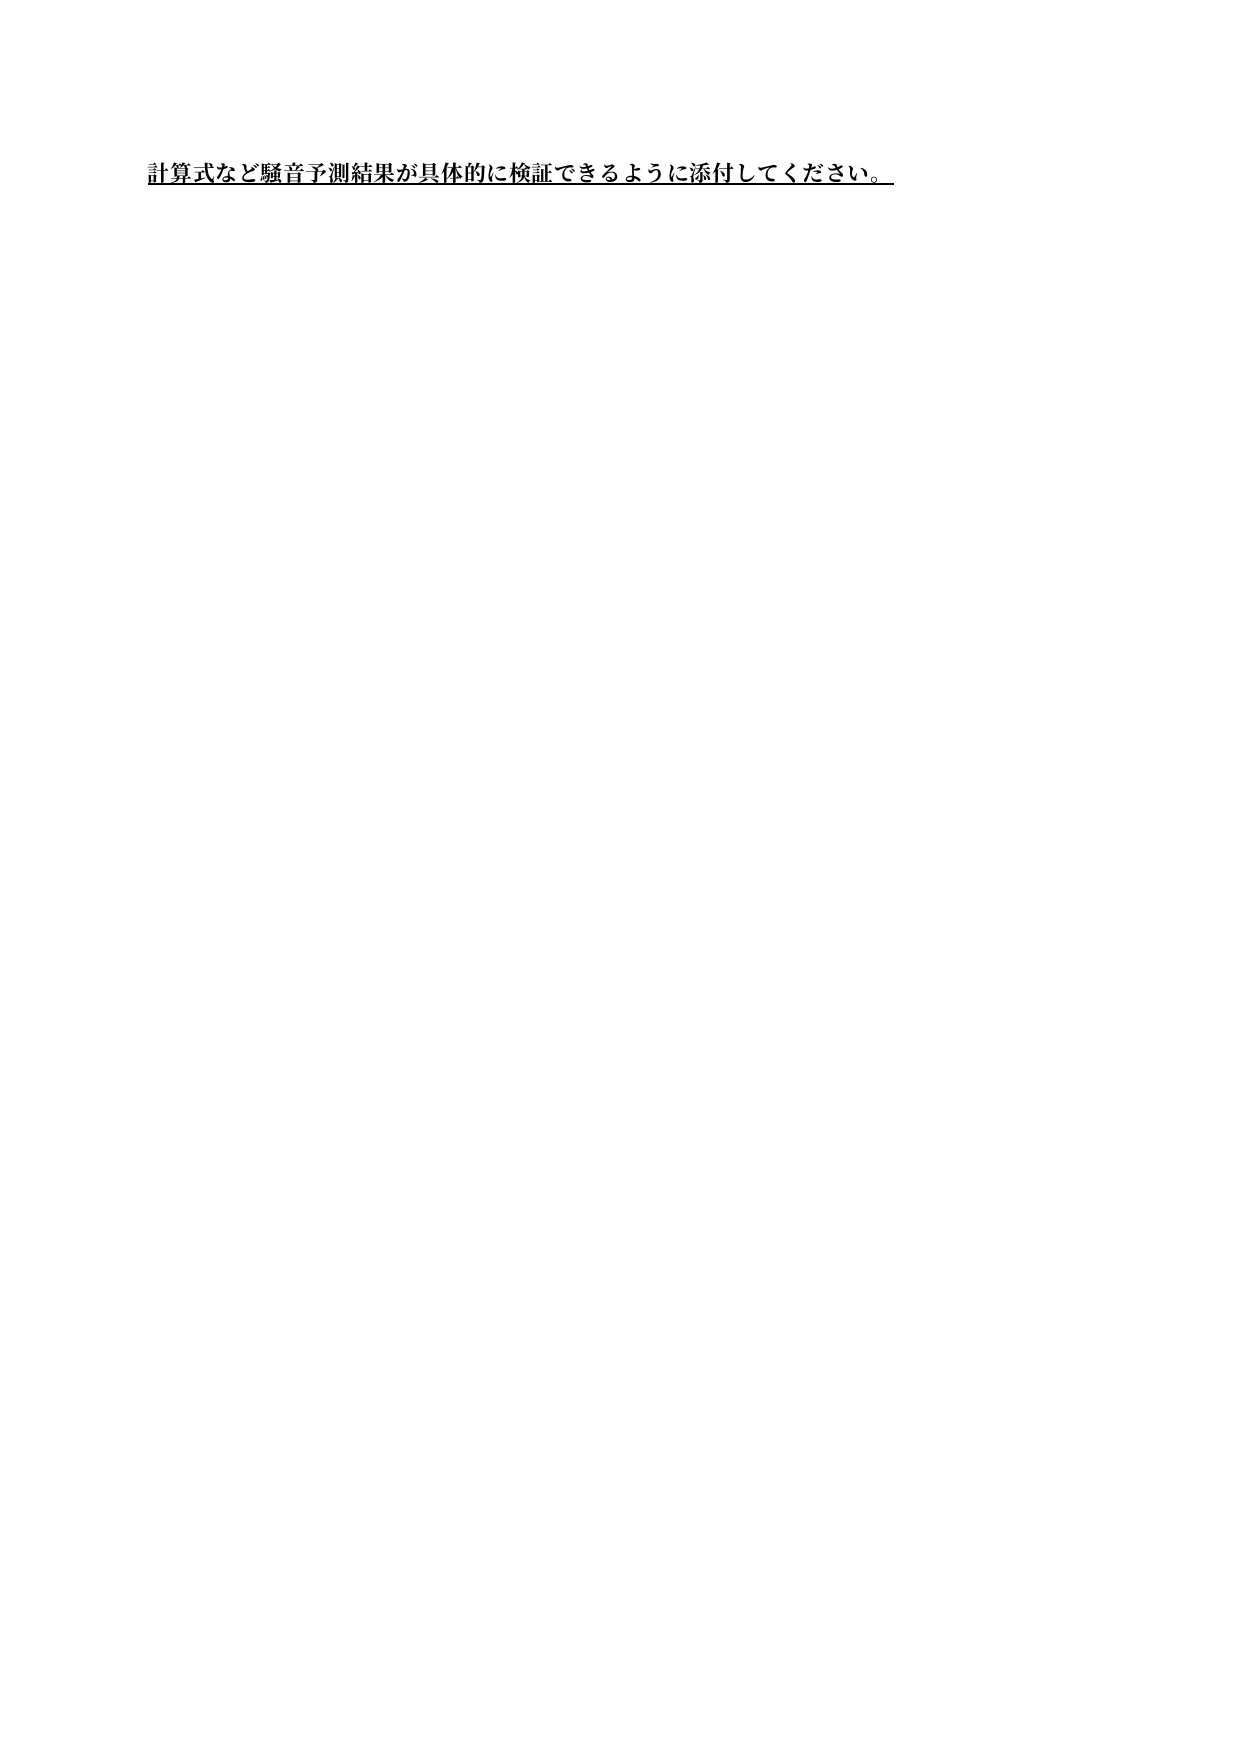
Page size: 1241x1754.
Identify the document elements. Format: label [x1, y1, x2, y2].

text [148, 153, 1092, 191]
